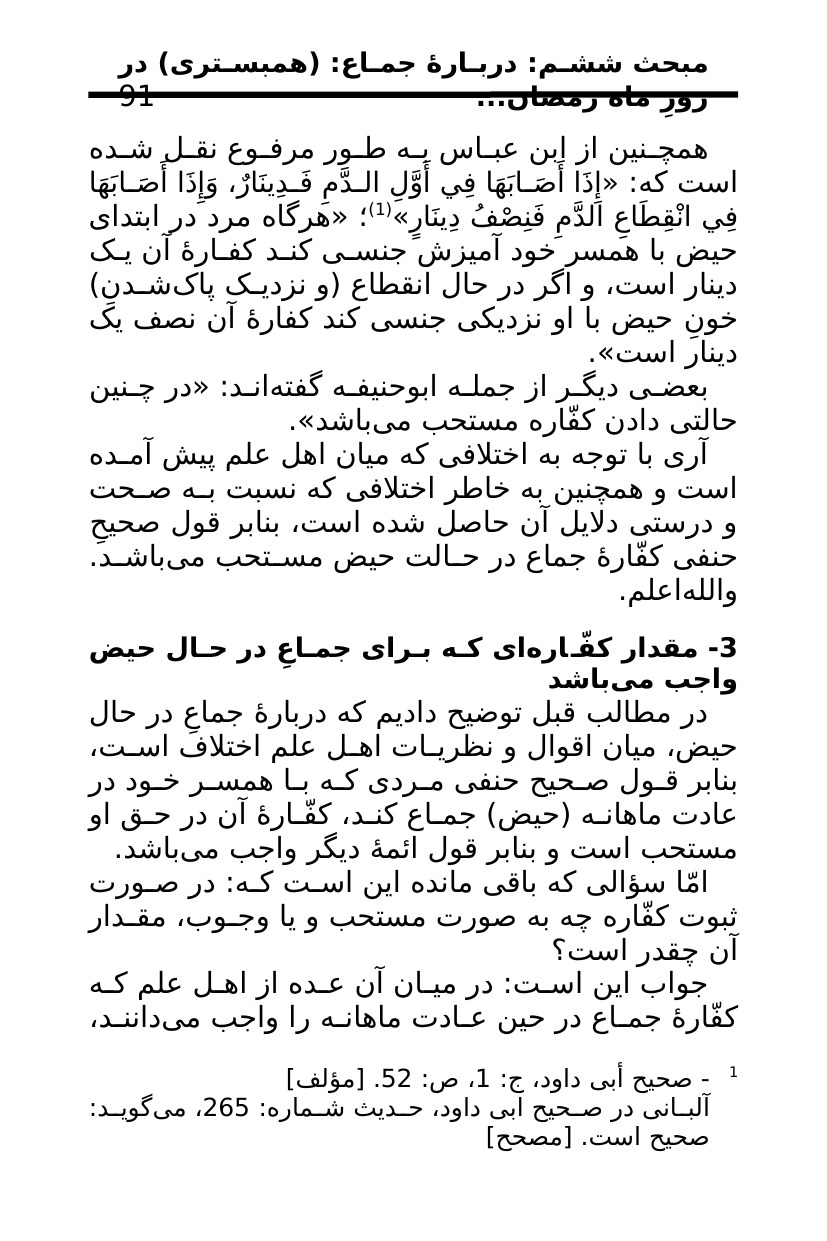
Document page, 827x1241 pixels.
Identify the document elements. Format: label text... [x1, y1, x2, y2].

text بعضی دیگر از جمله ابوحنیفه گفته‌اند: «در چنین حالتی دادن کفّاره مستحب می‌باشد». [89, 369, 738, 437]
text آری با توجه به اختلافی که میان اهل علم پیش آمده است و همچنین به خاطر اختلافی که نسبت به صحت و درستی دلایل آن حاصل شده است، بنابر قول صحیحِ حنفی کفّارۀ جماع در حالت حیض مستحب می‌باشد. والله‌اعلم. [89, 437, 738, 607]
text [89, 967, 738, 1035]
text در مطالب قبل توضیح دادیم که دربارۀ جماعِ در حال حیض، میان اقوال و نظریات اهل علم اختلاف است، بنابر قول صحیح حنفی مردی که با همسر خود در عادت ماهانه (حیض) جماع کند، کفّارۀ آن در حق او مستحب است و بنابر قول ائمۀ دیگر واجب می‌باشد. [89, 695, 738, 865]
text همچنین از ابن عباس به طور مرفوع نقل شده است که: «إِذَا أَصَابَهَا فِي أَوَّلِ الدَّمِ فَدِينَارٌ، وَإِذَا أَصَابَهَا فِي انْقِطَاعِ الدَّمِ فَنِصْفُ دِينَارٍ»()؛ «هرگاه مرد در ابتدای حیض با همسر خود آمیزش جنسی کند کفارۀ آن یک دینار است، و اگر در حال انقطاع (و نزدیک پاک‌شدنِ) خونِ حیض با او نزدیکی جنسی کند کفارۀ آن نصف یک دینار است». [89, 132, 738, 369]
text امّا سؤالی که باقی مانده این است که: در صورت ثبوت کفّاره چه به صورت مستحب و یا وجوب، مقدار آن چقدر است؟ [89, 865, 738, 967]
text 3- مقدار کفّاره‌ای که برای جماعِ در حال حیض واجب می‌باشد [89, 632, 738, 695]
